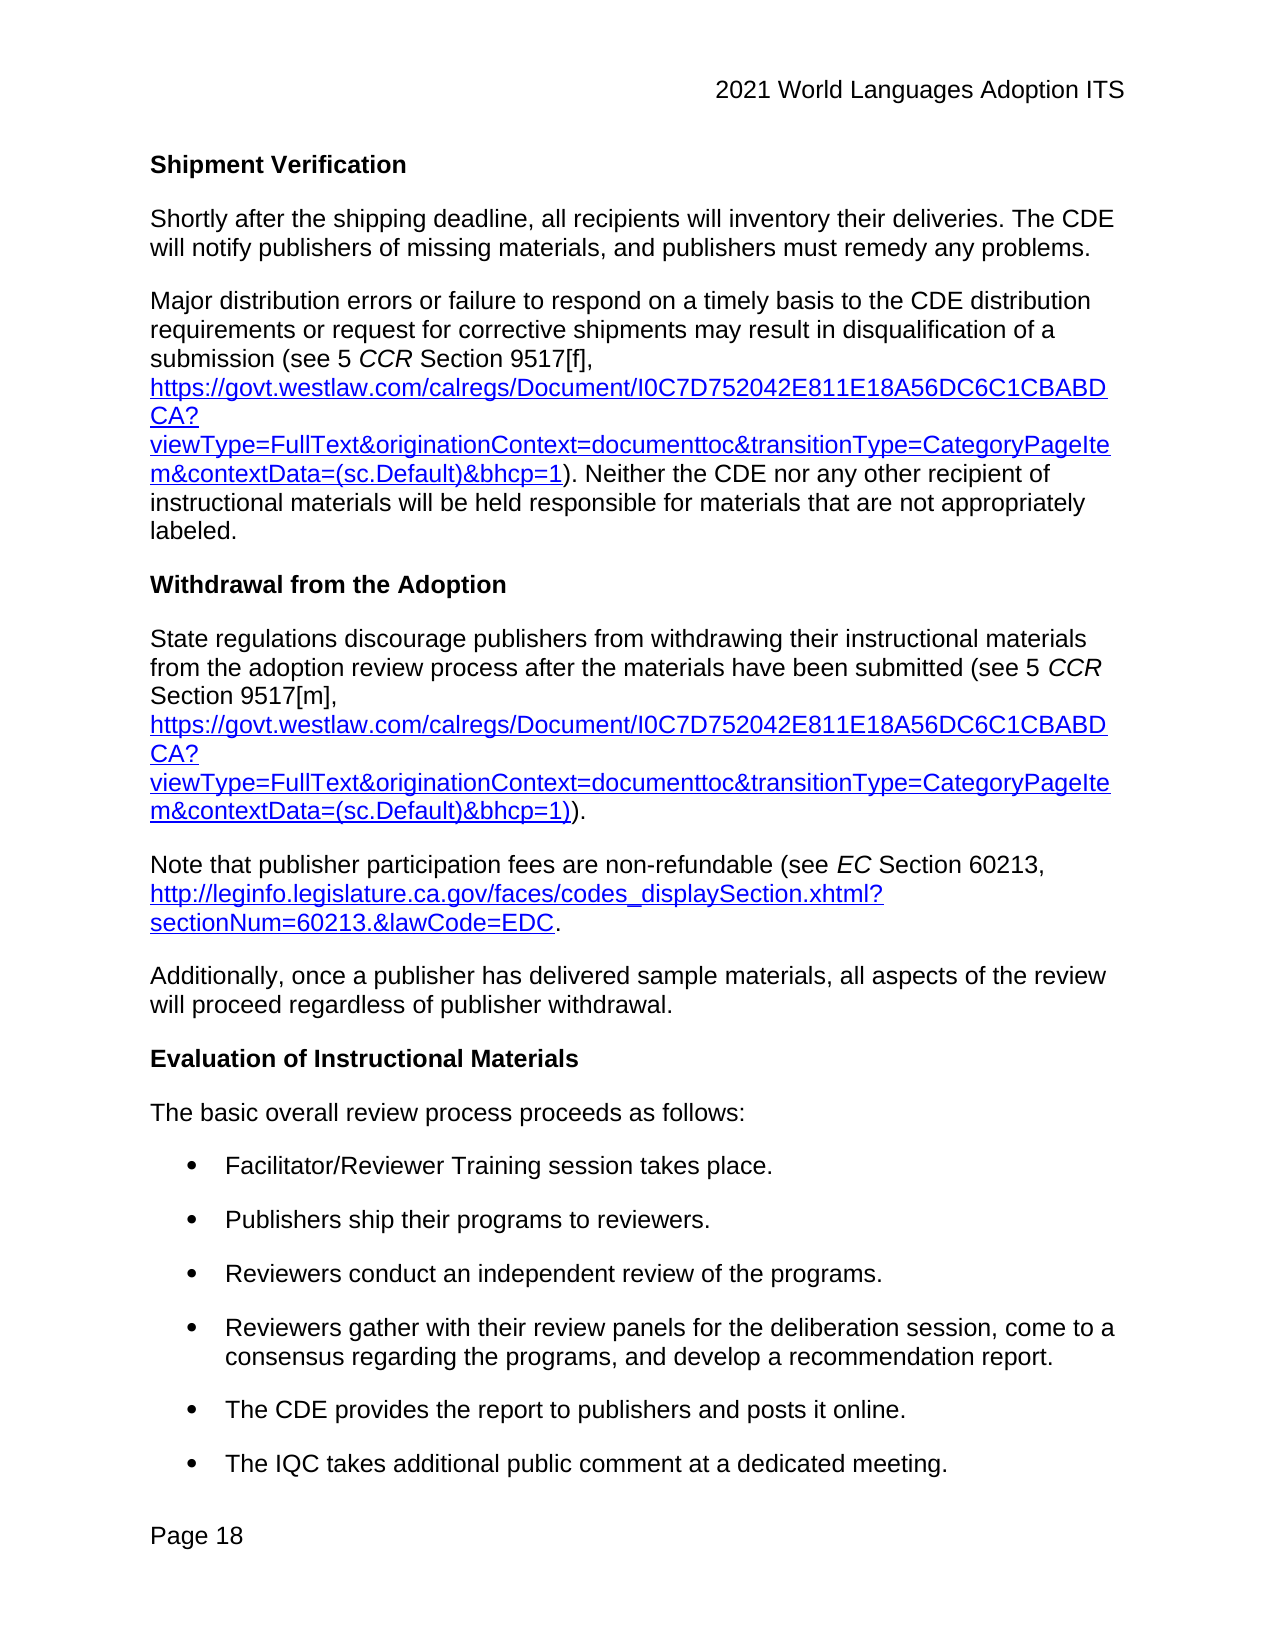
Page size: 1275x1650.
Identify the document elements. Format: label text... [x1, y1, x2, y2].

text State regulations discourage publishers from withdrawing their instructional materials from the adoption review process after the materials have been submitted (see 5 CCR Section 9517[m], https://govt.westlaw.com/calregs/Document/I0C7D752042E811E18A56DC6C1CBABDCA?viewType=FullText&originationContext=documenttoc&transitionType=CategoryPageItem&contextData=(sc.Default)&bhcp=1)). [150, 624, 1125, 825]
subtitle Shipment Verification [150, 150, 1125, 179]
text The basic overall review process proceeds as follows: [150, 1097, 1125, 1126]
list The CDE provides the report to publishers and posts it online. [187, 1395, 1125, 1424]
list The IQC takes additional public comment at a dedicated meeting. [187, 1449, 1125, 1478]
text Major distribution errors or failure to respond on a timely basis to the CDE distribution requirements or request for corrective shipments may result in disqualification of a submission (see 5 CCR Section 9517[f], https://govt.westlaw.com/calregs/Document/I0C7D752042E811E18A56DC6C1CBABDCA?viewType=FullText&originationContext=documenttoc&transitionType=CategoryPageItem&contextData=(sc.Default)&bhcp=1). Neither the CDE nor any other recipient of instructional materials will be held responsible for materials that are not appropriately labeled. [150, 286, 1125, 545]
list Reviewers gather with their review panels for the deliberation session, come to a consensus regarding the programs, and develop a recommendation report. [187, 1313, 1125, 1370]
list Facilitator/Reviewer Training session takes place. [187, 1151, 1125, 1180]
subtitle Evaluation of Instructional Materials [150, 1044, 1125, 1072]
text Additionally, once a publisher has delivered sample materials, all aspects of the review will proceed regardless of publisher withdrawal. [150, 961, 1125, 1019]
list Publishers ship their programs to reviewers. [187, 1205, 1125, 1234]
text Note that publisher participation fees are non-refundable (see EC Section 60213, http://leginfo.legislature.ca.gov/faces/codes_displaySection.xhtml?sectionNum=60213.&lawCode=EDC. [150, 850, 1125, 936]
subtitle Withdrawal from the Adoption [150, 570, 1125, 599]
list Reviewers conduct an independent review of the programs. [187, 1259, 1125, 1288]
text Shortly after the shipping deadline, all recipients will inventory their deliveries. The CDE will notify publishers of missing materials, and publishers must remedy any problems. [150, 204, 1125, 261]
